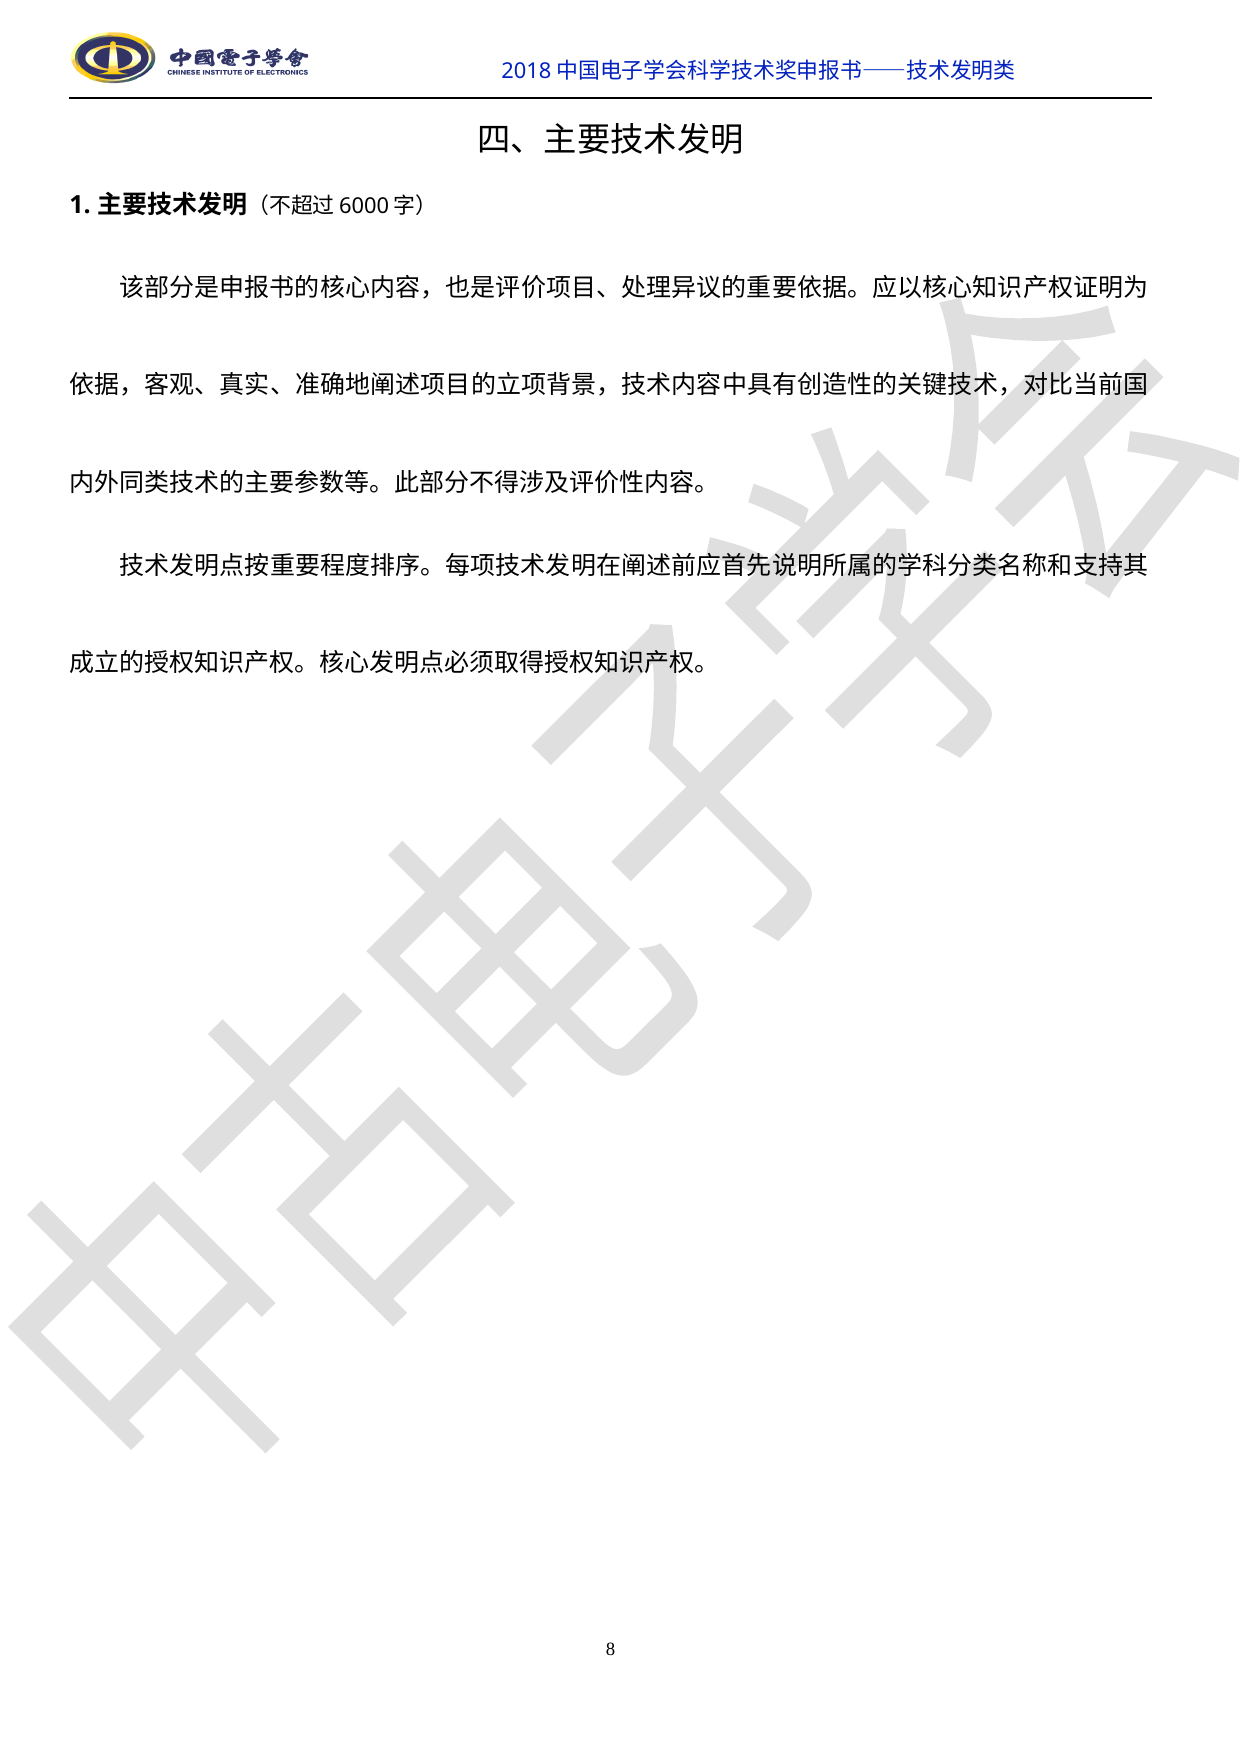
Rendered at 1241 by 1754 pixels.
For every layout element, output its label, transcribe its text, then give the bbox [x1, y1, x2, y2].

text 技术发明点按重要程度排序。每项技术发明在阐述前应首先说明所属的学科分类名称和支持其成立的授权知识产权。核心发明点必须取得授权知识产权。 [69, 531, 1152, 693]
text 1. 主要技术发明（不超过6000字） [69, 170, 1152, 235]
text 该部分是申报书的核心内容，也是评价项目、处理异议的重要依据。应以核心知识产权证明为依据，客观、真实、准确地阐述项目的立项背景，技术内容中具有创造性的关键技术，对比当前国内外同类技术的主要参数等。此部分不得涉及评价性内容。 [69, 253, 1152, 513]
picture [71, 12, 309, 97]
text 四、主要技术发明 [69, 105, 1152, 170]
